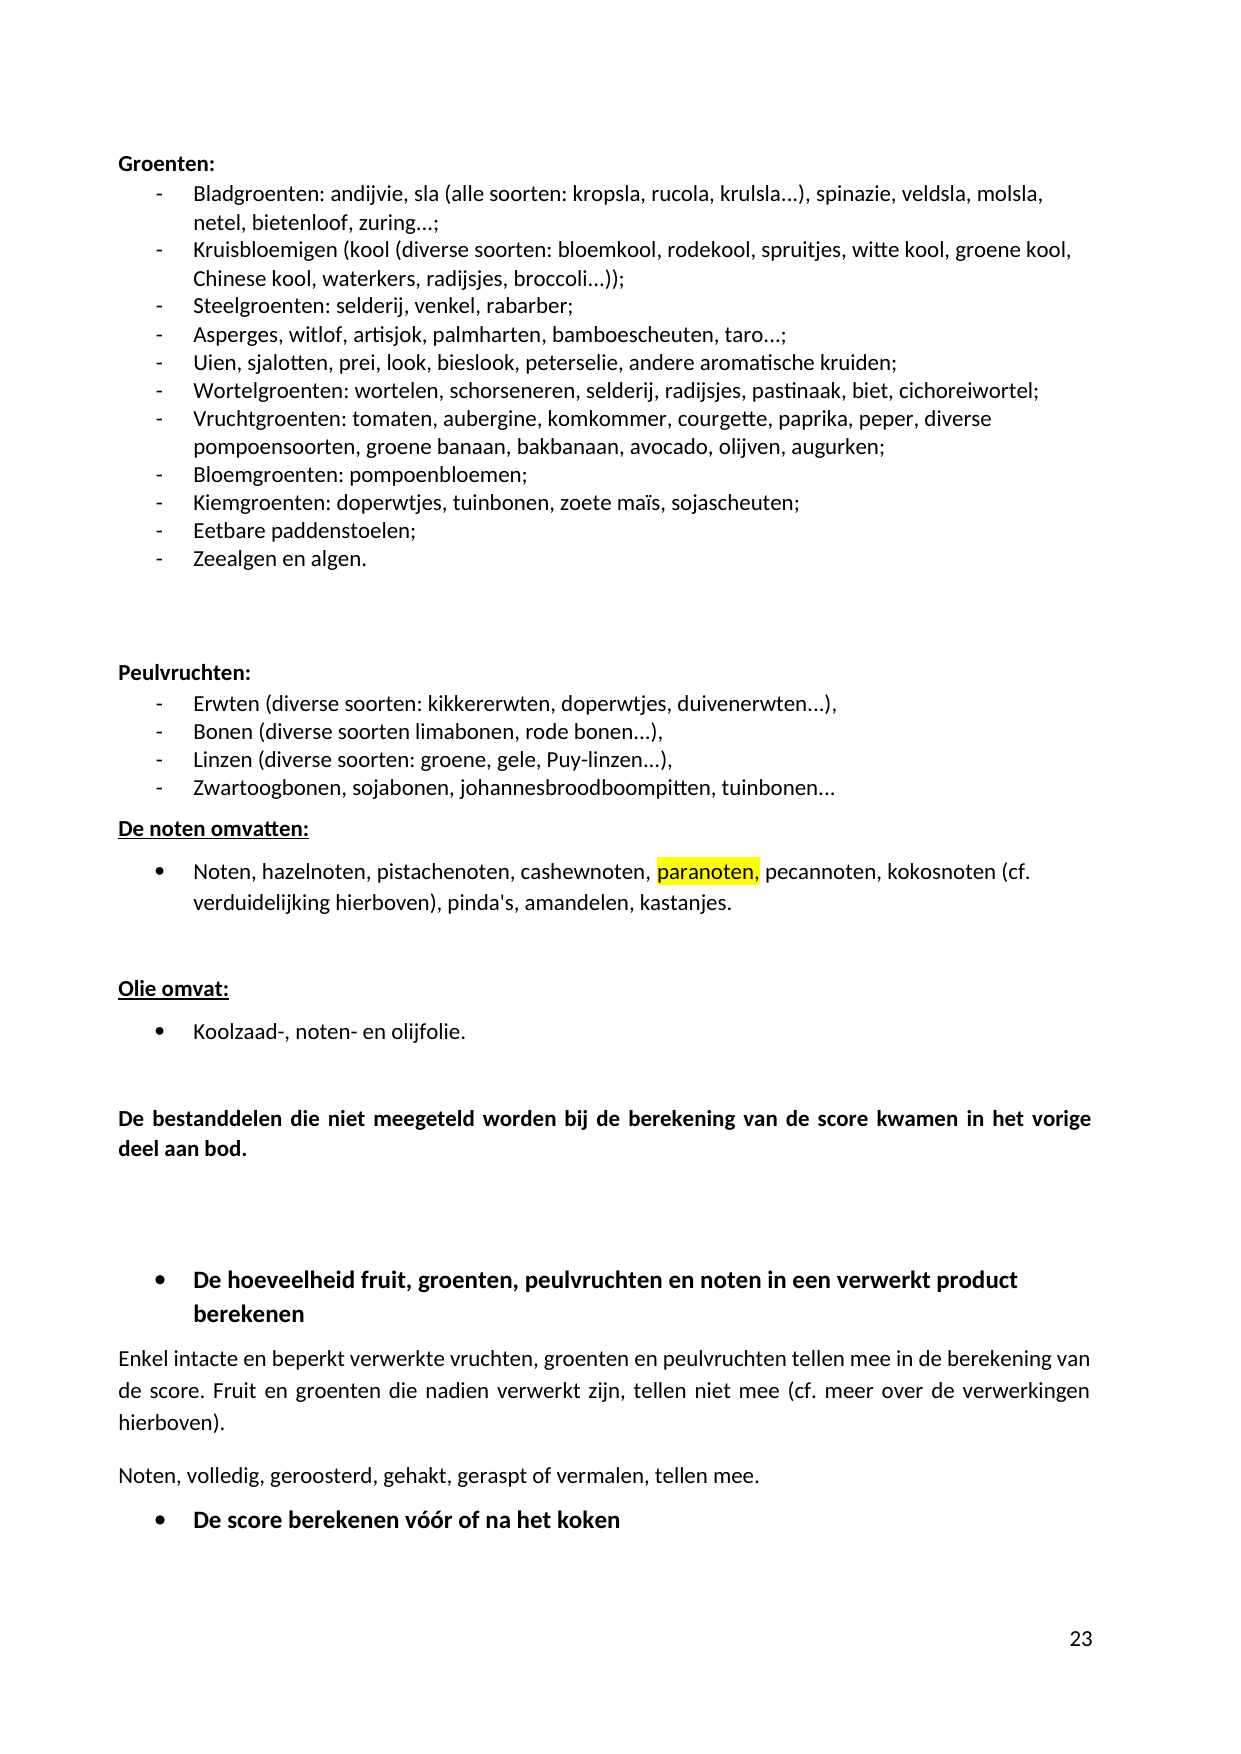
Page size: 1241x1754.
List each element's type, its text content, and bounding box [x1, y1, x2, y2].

list Steelgroenten: selderij, venkel, rabarber; [156, 292, 1092, 320]
text De noten omvatten: [118, 814, 1092, 842]
list Asperges, witlof, artisjok, palmharten, bamboescheuten, taro...; [156, 320, 1092, 348]
list Bonen (diverse soorten limabonen, rode bonen...), [156, 717, 1092, 745]
text Enkel intacte en beperkt verwerkte vruchten, groenten en peulvruchten tellen mee in de berekening van de score. Fruit en groenten die nadien verwerkt zijn, tellen niet mee (cf. meer over de verwerkingen hierboven). [118, 1344, 1092, 1436]
text Noten, volledig, geroosterd, gehakt, geraspt of vermalen, tellen mee. [118, 1461, 1092, 1489]
list Bladgroenten: andijvie, sla (alle soorten: kropsla, rucola, krulsla...), spinazie, veldsla, molsla, netel, bietenloof, zuring...; [156, 179, 1092, 236]
list Wortelgroenten: wortelen, schorseneren, selderij, radijsjes, pastinaak, biet, cichoreiwortel; [156, 376, 1092, 404]
text De bestanddelen die niet meegeteld worden bij de berekening van de score kwamen in het vorige deel aan bod. [118, 1104, 1092, 1162]
list De score berekenen vóór of na het koken [156, 1504, 1092, 1535]
list Uien, sjalotten, prei, look, bieslook, peterselie, andere aromatische kruiden; [156, 348, 1092, 376]
list Kiemgroenten: doperwtjes, tuinbonen, zoete maïs, sojascheuten; [156, 488, 1092, 516]
list Erwten (diverse soorten: kikkererwten, doperwtjes, duivenerwten...), [156, 689, 1092, 717]
list Eetbare paddenstoelen; [156, 516, 1092, 544]
list Bloemgroenten: pompoenbloemen; [156, 460, 1092, 488]
text Olie omvat: [118, 974, 1092, 1002]
list Zwartoogbonen, sojabonen, johannesbroodboompitten, tuinbonen... [156, 773, 1092, 801]
list De hoeveelheid fruit, groenten, peulvruchten en noten in een verwerkt product berekenen [156, 1264, 1092, 1328]
list Kruisbloemigen (kool (diverse soorten: bloemkool, rodekool, spruitjes, witte kool, groene kool, Chinese kool, waterkers, radijsjes, broccoli...)); [156, 236, 1092, 292]
text Peulvruchten: [118, 658, 1092, 686]
list Linzen (diverse soorten: groene, gele, Puy-linzen...), [156, 745, 1092, 773]
list Koolzaad-, noten- en olijfolie. [156, 1017, 1092, 1045]
list Vruchtgroenten: tomaten, aubergine, komkommer, courgette, paprika, peper, diverse pompoensoorten, groene banaan, bakbanaan, avocado, olijven, augurken; [156, 404, 1092, 460]
text Groenten: [118, 149, 1092, 177]
list Zeealgen en algen. [156, 544, 1092, 572]
list Noten, hazelnoten, pistachenoten, cashewnoten, paranoten, pecannoten, kokosnoten (cf. verduidelijking hierboven), pinda's, amandelen, kastanjes. [156, 857, 1092, 916]
